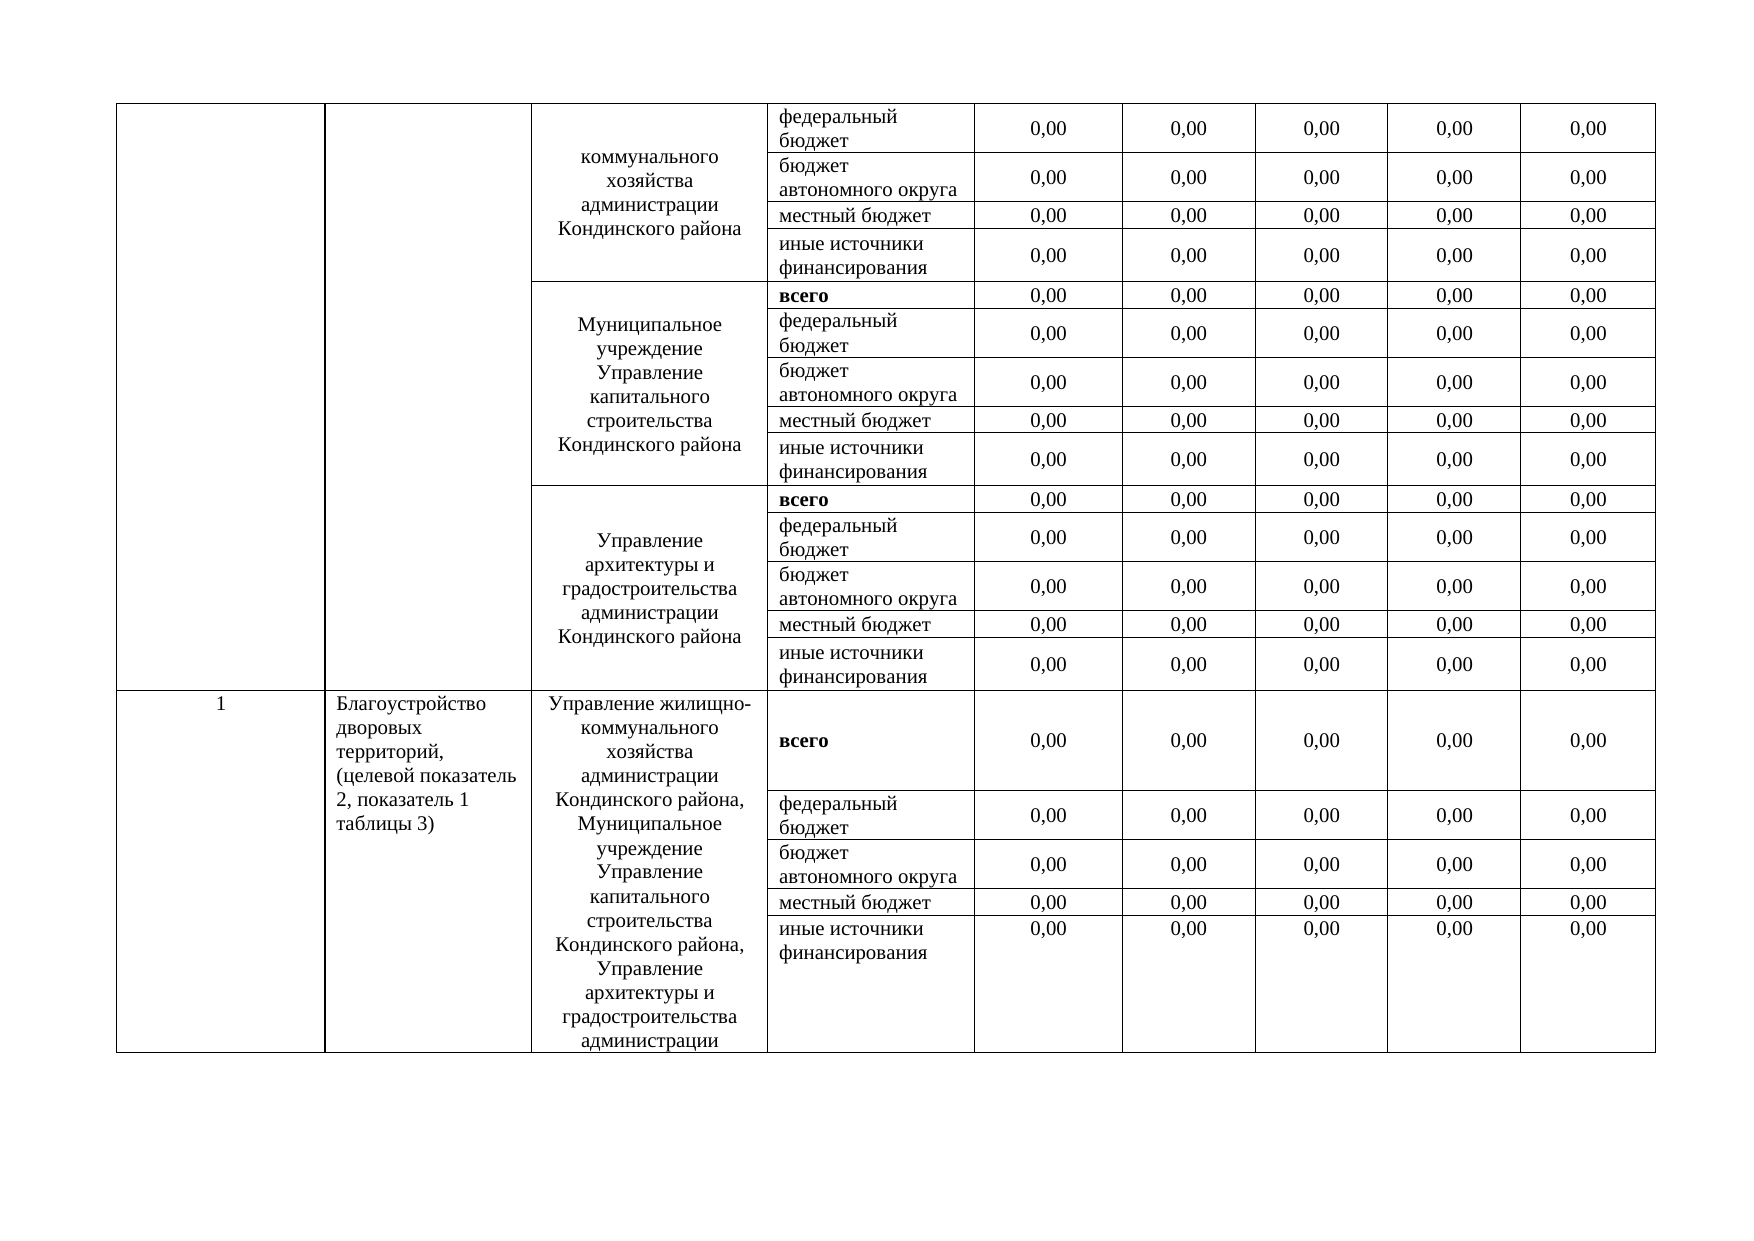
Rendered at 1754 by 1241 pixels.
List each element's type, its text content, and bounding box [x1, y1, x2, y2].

table_cell 0,00 [1388, 889, 1520, 915]
table_cell иные источники финансирования [768, 433, 974, 485]
table_cell 0,00 [1521, 407, 1655, 432]
table_cell бюджет автономного округа [768, 358, 974, 406]
table_cell бюджет автономного округа [768, 562, 974, 610]
table_cell 0,00 [1256, 486, 1387, 512]
table_cell 0,00 [975, 282, 1122, 307]
table_cell 0,00 [1256, 282, 1387, 307]
table_cell 0,00 [1256, 791, 1387, 839]
table_cell 0,00 [1123, 153, 1255, 201]
table_cell 0,00 [975, 433, 1122, 485]
table_cell бюджет автономного округа [768, 153, 974, 201]
table_cell 0,00 [1123, 562, 1255, 610]
table_cell местный бюджет [768, 407, 974, 432]
table_cell 0,00 [1123, 611, 1255, 637]
table_cell иные источники финансирования [768, 229, 974, 281]
table_cell 0,00 [1521, 202, 1655, 228]
table_cell 0,00 [1521, 513, 1655, 561]
table_cell местный бюджет [768, 889, 974, 915]
table_cell Управление архитектуры и градостроительства администрации Кондинского района [532, 486, 767, 690]
table_cell 0,00 [975, 202, 1122, 228]
table_cell 0,00 [1388, 486, 1520, 512]
table_cell всего [768, 691, 974, 790]
table_cell 0,00 [1256, 513, 1387, 561]
table_cell 0,00 [1521, 229, 1655, 281]
table_cell 0,00 [1123, 407, 1255, 432]
table_cell 0,00 [1388, 153, 1520, 201]
table_cell 0,00 [1388, 916, 1520, 1052]
table_cell 0,00 [1388, 611, 1520, 637]
table_cell 0,00 [975, 104, 1122, 152]
table_cell 0,00 [975, 407, 1122, 432]
table_cell 0,00 [1123, 309, 1255, 357]
table_cell 0,00 [1521, 433, 1655, 485]
table_cell 0,00 [1256, 309, 1387, 357]
table_cell 0,00 [1521, 282, 1655, 307]
table_cell 0,00 [1388, 229, 1520, 281]
table_cell федеральный бюджет [768, 309, 974, 357]
table_cell 0,00 [1256, 229, 1387, 281]
table_cell 0,00 [1388, 638, 1520, 690]
table_cell 0,00 [1123, 104, 1255, 152]
table_cell 0,00 [1521, 562, 1655, 610]
table_cell 0,00 [1521, 889, 1655, 915]
table_cell Муниципальное учреждение Управление капитального строительства Кондинского района [532, 282, 767, 485]
table_cell 0,00 [1256, 407, 1387, 432]
table_cell 0,00 [1123, 486, 1255, 512]
table_cell 0,00 [1123, 282, 1255, 307]
table_cell 0,00 [975, 889, 1122, 915]
table_cell 0,00 [975, 486, 1122, 512]
table_cell 0,00 [1256, 433, 1387, 485]
table_cell 0,00 [1123, 691, 1255, 790]
table_cell 0,00 [975, 691, 1122, 790]
table_cell 0,00 [1388, 202, 1520, 228]
table_cell 0,00 [1521, 638, 1655, 690]
table_cell 0,00 [1256, 202, 1387, 228]
table_cell 0,00 [1521, 486, 1655, 512]
table_cell 0,00 [1123, 889, 1255, 915]
table_cell 0,00 [975, 840, 1122, 888]
table_cell 0,00 [975, 358, 1122, 406]
table_cell 0,00 [1521, 309, 1655, 357]
table_cell 0,00 [1388, 840, 1520, 888]
table_cell 0,00 [1256, 840, 1387, 888]
table_cell федеральный бюджет [768, 513, 974, 561]
table_cell 0,00 [1123, 433, 1255, 485]
table_cell Управление жилищно-коммунального хозяйства администрации Кондинского района, Муниципальное учреждение Управление капитального строительства Кондинского района, Управление архитектуры и градостроительства администрации Кондинского района, в том числе: [532, 691, 767, 1052]
table_cell 0,00 [1256, 562, 1387, 610]
table_cell 0,00 [1256, 104, 1387, 152]
table_cell 0,00 [1521, 840, 1655, 888]
table_cell 0,00 [1521, 791, 1655, 839]
table_cell 0,00 [975, 916, 1122, 1052]
table_cell федеральный бюджет [768, 104, 974, 152]
table_cell всего [768, 486, 974, 512]
table_cell 0,00 [975, 153, 1122, 201]
table_cell 0,00 [1123, 916, 1255, 1052]
table_cell 0,00 [1521, 611, 1655, 637]
table_cell Благоустройство дворовых территорий, (целевой показатель 2, показатель 1 таблицы 3) [326, 691, 531, 1052]
table_cell всего [768, 282, 974, 307]
table_cell 0,00 [1521, 691, 1655, 790]
table_cell 0,00 [1123, 229, 1255, 281]
table_cell 0,00 [1123, 202, 1255, 228]
table_cell 0,00 [1388, 433, 1520, 485]
table_cell 0,00 [975, 791, 1122, 839]
table_cell 0,00 [1521, 358, 1655, 406]
table_cell иные источники финансирования [768, 638, 974, 690]
table_cell местный бюджет [768, 202, 974, 228]
table_cell 0,00 [1256, 358, 1387, 406]
table_cell 0,00 [1388, 691, 1520, 790]
table_cell 0,00 [1521, 104, 1655, 152]
table_cell 0,00 [1123, 840, 1255, 888]
table_cell 0,00 [1388, 562, 1520, 610]
table_cell 0,00 [1123, 513, 1255, 561]
table_cell 0,00 [1123, 791, 1255, 839]
table_cell 0,00 [1256, 153, 1387, 201]
table_cell 0,00 [1123, 358, 1255, 406]
table_cell 0,00 [1256, 916, 1387, 1052]
table_cell федеральный бюджет [768, 791, 974, 839]
table_cell 0,00 [975, 562, 1122, 610]
table_cell 1 [117, 691, 324, 1052]
table_cell 0,00 [975, 309, 1122, 357]
table_cell 0,00 [1388, 791, 1520, 839]
table_cell 0,00 [1388, 104, 1520, 152]
table_cell 0,00 [1388, 407, 1520, 432]
table_cell 0,00 [1521, 916, 1655, 1052]
table_cell 0,00 [1388, 282, 1520, 307]
table_cell 0,00 [975, 513, 1122, 561]
table_cell 0,00 [1256, 638, 1387, 690]
table_cell 0,00 [975, 229, 1122, 281]
table_cell 0,00 [1388, 513, 1520, 561]
table_cell 0,00 [975, 638, 1122, 690]
table_cell местный бюджет [768, 611, 974, 637]
table_cell 0,00 [975, 611, 1122, 637]
table_cell 0,00 [1256, 611, 1387, 637]
table_cell 0,00 [1521, 153, 1655, 201]
table_cell 0,00 [1388, 309, 1520, 357]
table_cell 0,00 [1256, 691, 1387, 790]
table_cell 0,00 [1256, 889, 1387, 915]
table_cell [768, 916, 974, 1052]
table_cell 0,00 [1123, 638, 1255, 690]
table_cell 0,00 [1388, 358, 1520, 406]
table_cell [532, 104, 767, 281]
table_cell бюджет автономного округа [768, 840, 974, 888]
